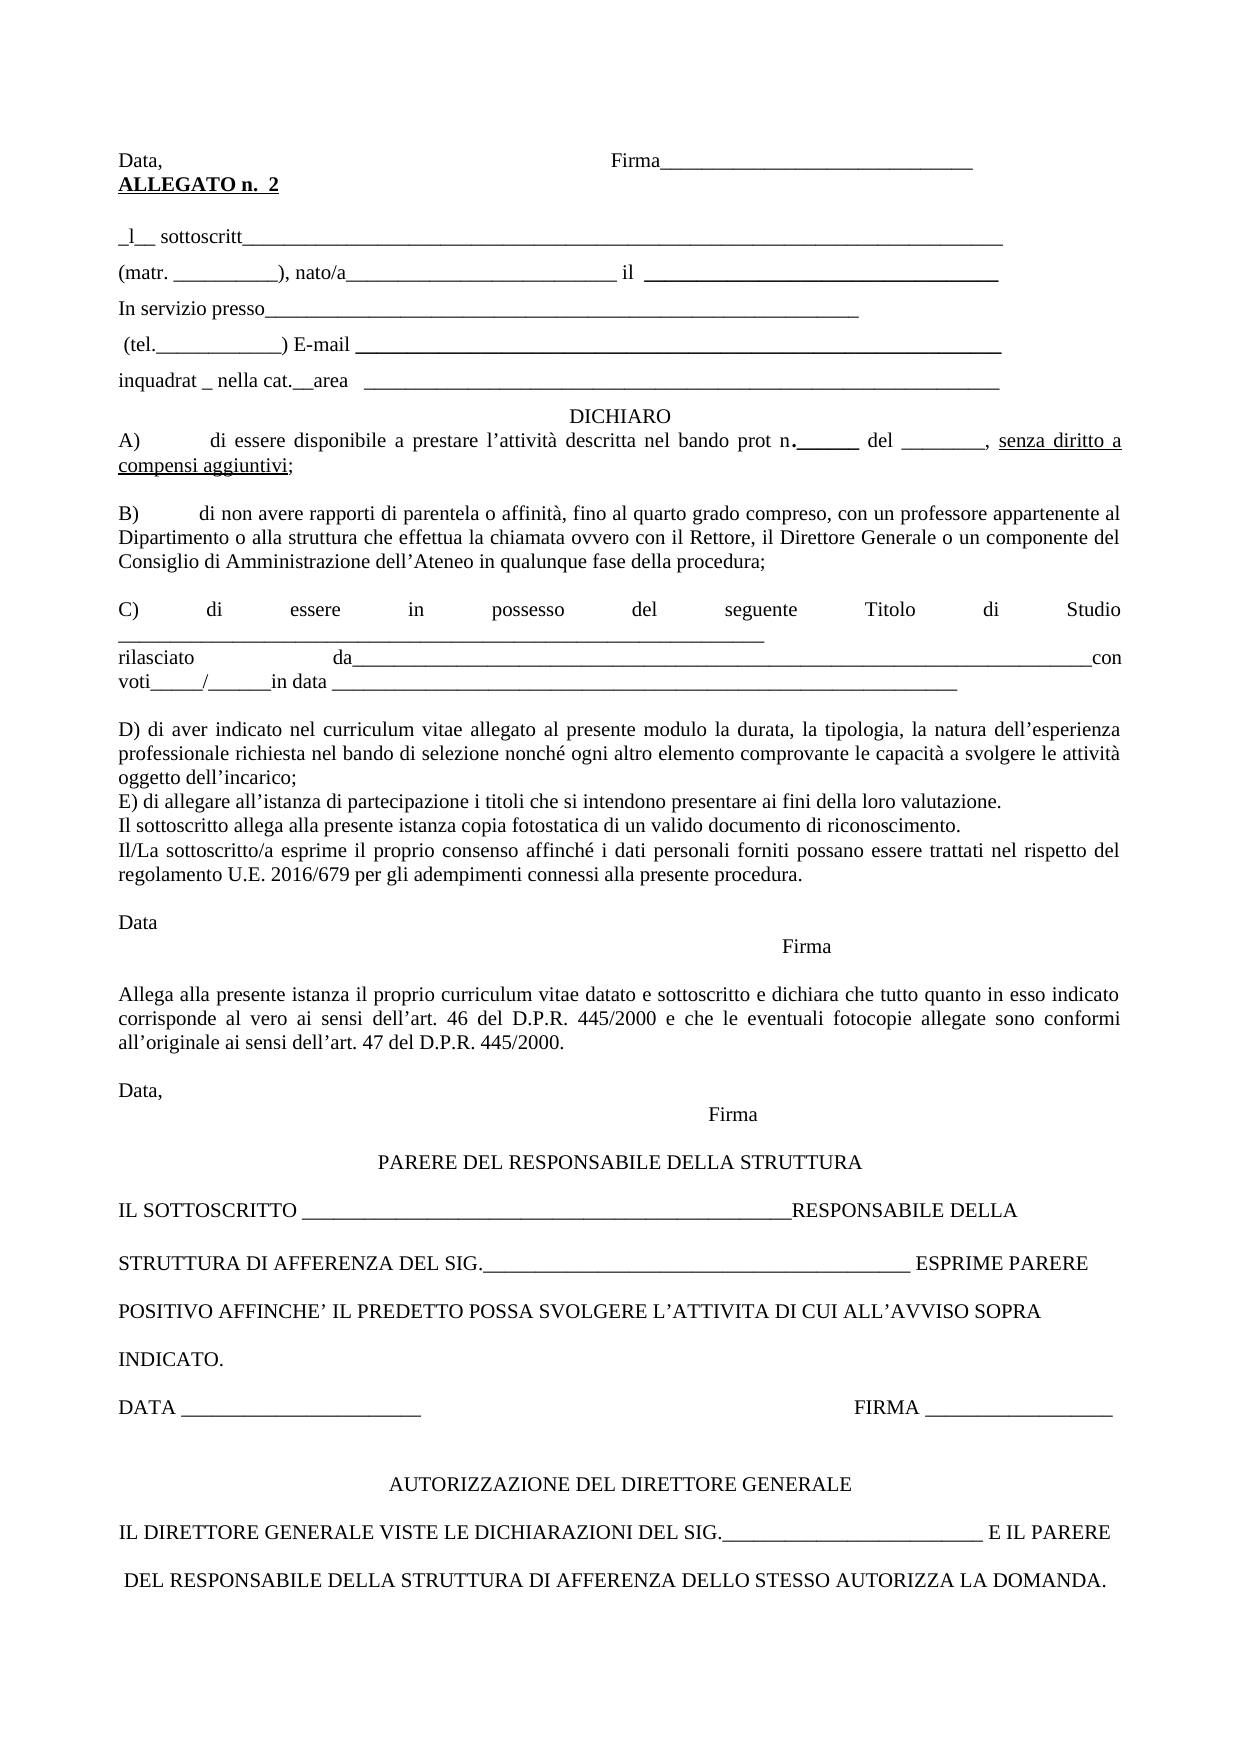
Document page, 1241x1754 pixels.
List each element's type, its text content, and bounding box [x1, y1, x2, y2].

text In servizio presso_________________________________________________________ [118, 296, 1122, 320]
text rilasciato da_______________________________________________________________________con voti_____/______in data ____________________________________________________________ [118, 645, 1122, 693]
list di essere disponibile a prestare l’attività descritta nel bando prot n.______ del ________, senza diritto a compensi aggiuntivi; [118, 428, 1122, 477]
text (tel.____________) E-mail ______________________________________________________________ [118, 332, 1122, 356]
text Data, Firma [118, 1078, 1122, 1126]
text IL SOTTOSCRITTO _______________________________________________RESPONSABILE DELLA [118, 1198, 1122, 1222]
text POSITIVO AFFINCHE’ IL PREDETTO POSSA SVOLGERE L’ATTIVITA DI CUI ALL’AVVISO SOPRA [118, 1299, 1122, 1323]
text inquadrat _ nella cat.__area _____________________________________________________________ [118, 368, 1122, 392]
list di non avere rapporti di parentela o affinità, fino al quarto grado compreso, con un professore appartenente al Dipartimento o alla struttura che effettua la chiamata ovvero con il Rettore, il Direttore Generale o un componente del Consiglio di Amministrazione dell’Ateneo in qualunque fase della procedura; [118, 501, 1122, 573]
text DEL RESPONSABILE DELLA STRUTTURA DI AFFERENZA DELLO STESSO AUTORIZZA LA DOMANDA. [118, 1568, 1122, 1592]
text IL DIRETTORE GENERALE VISTE LE DICHIARAZIONI DEL SIG._________________________ E IL PARERE [118, 1520, 1122, 1544]
text ALLEGATO n. 2 [118, 172, 1122, 196]
text PARERE DEL RESPONSABILE DELLA STRUTTURA [118, 1150, 1122, 1174]
text AUTORIZZAZIONE DEL DIRETTORE GENERALE [118, 1472, 1122, 1496]
text D) di aver indicato nel curriculum vitae allegato al presente modulo la durata, la tipologia, la natura dell’esperienza professionale richiesta nel bando di selezione nonché ogni altro elemento comprovante le capacità a svolgere le attività oggetto dell’incarico; [118, 717, 1122, 789]
text Il sottoscritto allega alla presente istanza copia fotostatica di un valido documento di riconoscimento. [118, 813, 1122, 837]
text INDICATO. [118, 1347, 1122, 1371]
text Il/La sottoscritto/a esprime il proprio consenso affinché i dati personali forniti possano essere trattati nel rispetto del regolamento U.E. 2016/679 per gli adempimenti connessi alla presente procedura. [118, 837, 1122, 886]
text Data Firma [118, 910, 1122, 958]
text (matr. __________), nato/a__________________________ il __________________________________ [118, 260, 1122, 284]
text Allega alla presente istanza il proprio curriculum vitae datato e sottoscritto e dichiara che tutto quanto in esso indicato corrisponde al vero ai sensi dell’art. 46 del D.P.R. 445/2000 e che le eventuali fotocopie allegate sono conformi all’originale ai sensi dell’art. 47 del D.P.R. 445/2000. [118, 982, 1122, 1054]
text DICHIARO [118, 404, 1122, 428]
text STRUTTURA DI AFFERENZA DEL SIG._________________________________________ ESPRIME PARERE [118, 1251, 1122, 1275]
text Data, Firma______________________________ [118, 148, 1122, 172]
text E) di allegare all’istanza di partecipazione i titoli che si intendono presentare ai fini della loro valutazione. [118, 789, 1122, 813]
text _l__ sottoscritt_________________________________________________________________________ [118, 224, 1122, 248]
text C) di essere in possesso del seguente Titolo di Studio ______________________________________________________________ [118, 597, 1122, 645]
text DATA _______________________ FIRMA __________________ [118, 1395, 1122, 1419]
